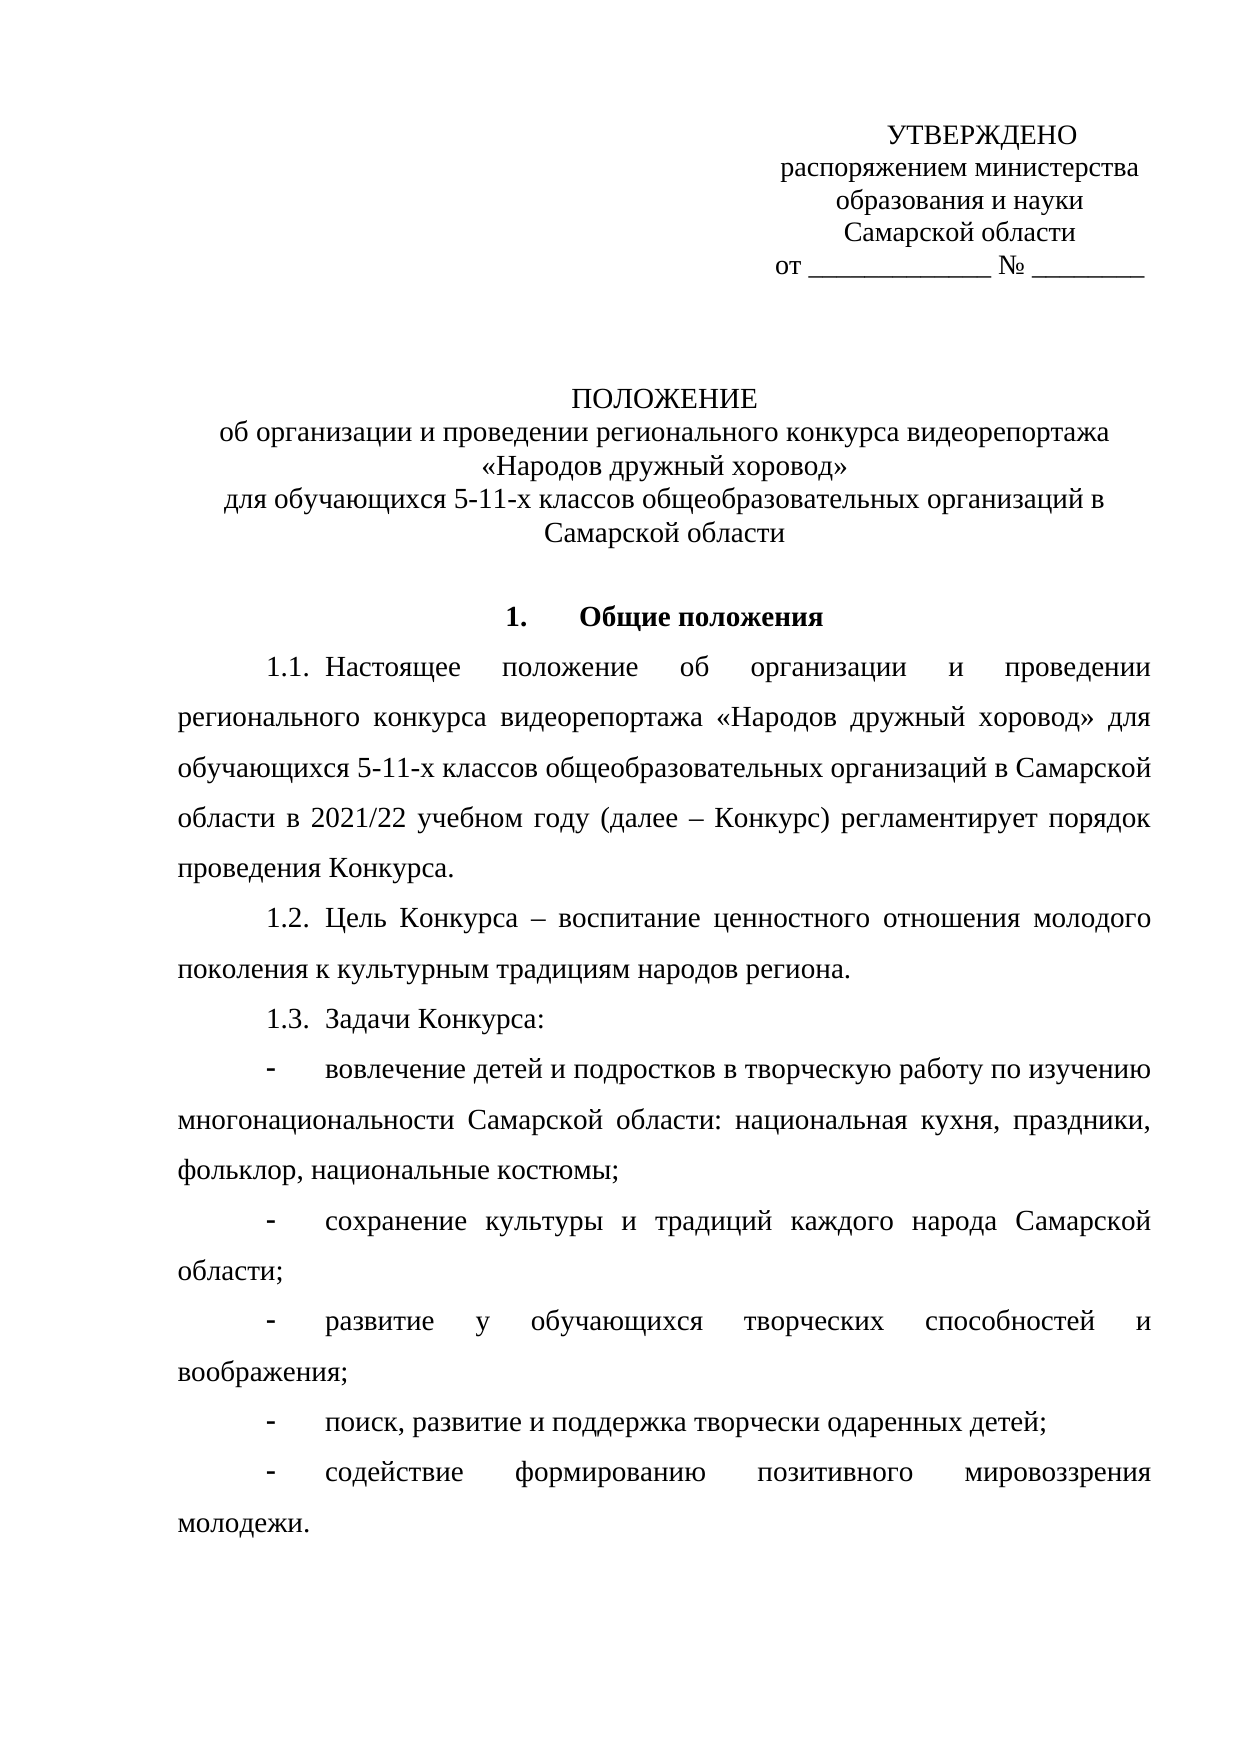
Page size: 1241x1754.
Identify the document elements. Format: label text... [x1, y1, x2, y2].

text об организации и проведении регионального конкурса видеорепортажа [177, 414, 1152, 448]
text ПОЛОЖЕНИЕ [177, 381, 1152, 414]
text для обучающихся 5-11-х классов общеобразовательных организаций в Самарской области [177, 481, 1152, 548]
list Настоящее положение об организации и проведении регионального конкурса видеорепортажа «Народов дружный хоровод» для обучающихся 5-11-х классов общеобразовательных организаций в Самарской области в 2021/22 учебном году (далее – Конкурс) регламентирует порядок проведения Конкурса. [177, 649, 1152, 884]
list Общие положения [177, 599, 1152, 632]
text Самарской области [768, 215, 1152, 248]
text распоряжением министерства [768, 151, 1152, 183]
text образования и науки [768, 183, 1152, 215]
list Цель Конкурса – воспитание ценностного отношения молодого поколения к культурным традициям народов региона. [177, 901, 1152, 984]
list развитие у обучающихся творческих способностей и воображения; [177, 1303, 1152, 1387]
text от _____________ № ________ [768, 248, 1152, 280]
list вовлечение детей и подростков в творческую работу по изучению многонациональности Самарской области: национальная кухня, праздники, фольклор, национальные костюмы; [177, 1052, 1152, 1186]
list сохранение культуры и традиций каждого народа Самарской области; [177, 1203, 1152, 1287]
text «Народов дружный хоровод» [177, 448, 1152, 481]
list содействие формированию позитивного мировоззрения молодежи. [177, 1454, 1152, 1538]
list поиск, развитие и поддержка творчески одаренных детей; [177, 1404, 1152, 1438]
text УТВЕРЖДЕНО [812, 118, 1152, 151]
list Задачи Конкурса: [177, 1001, 1152, 1035]
